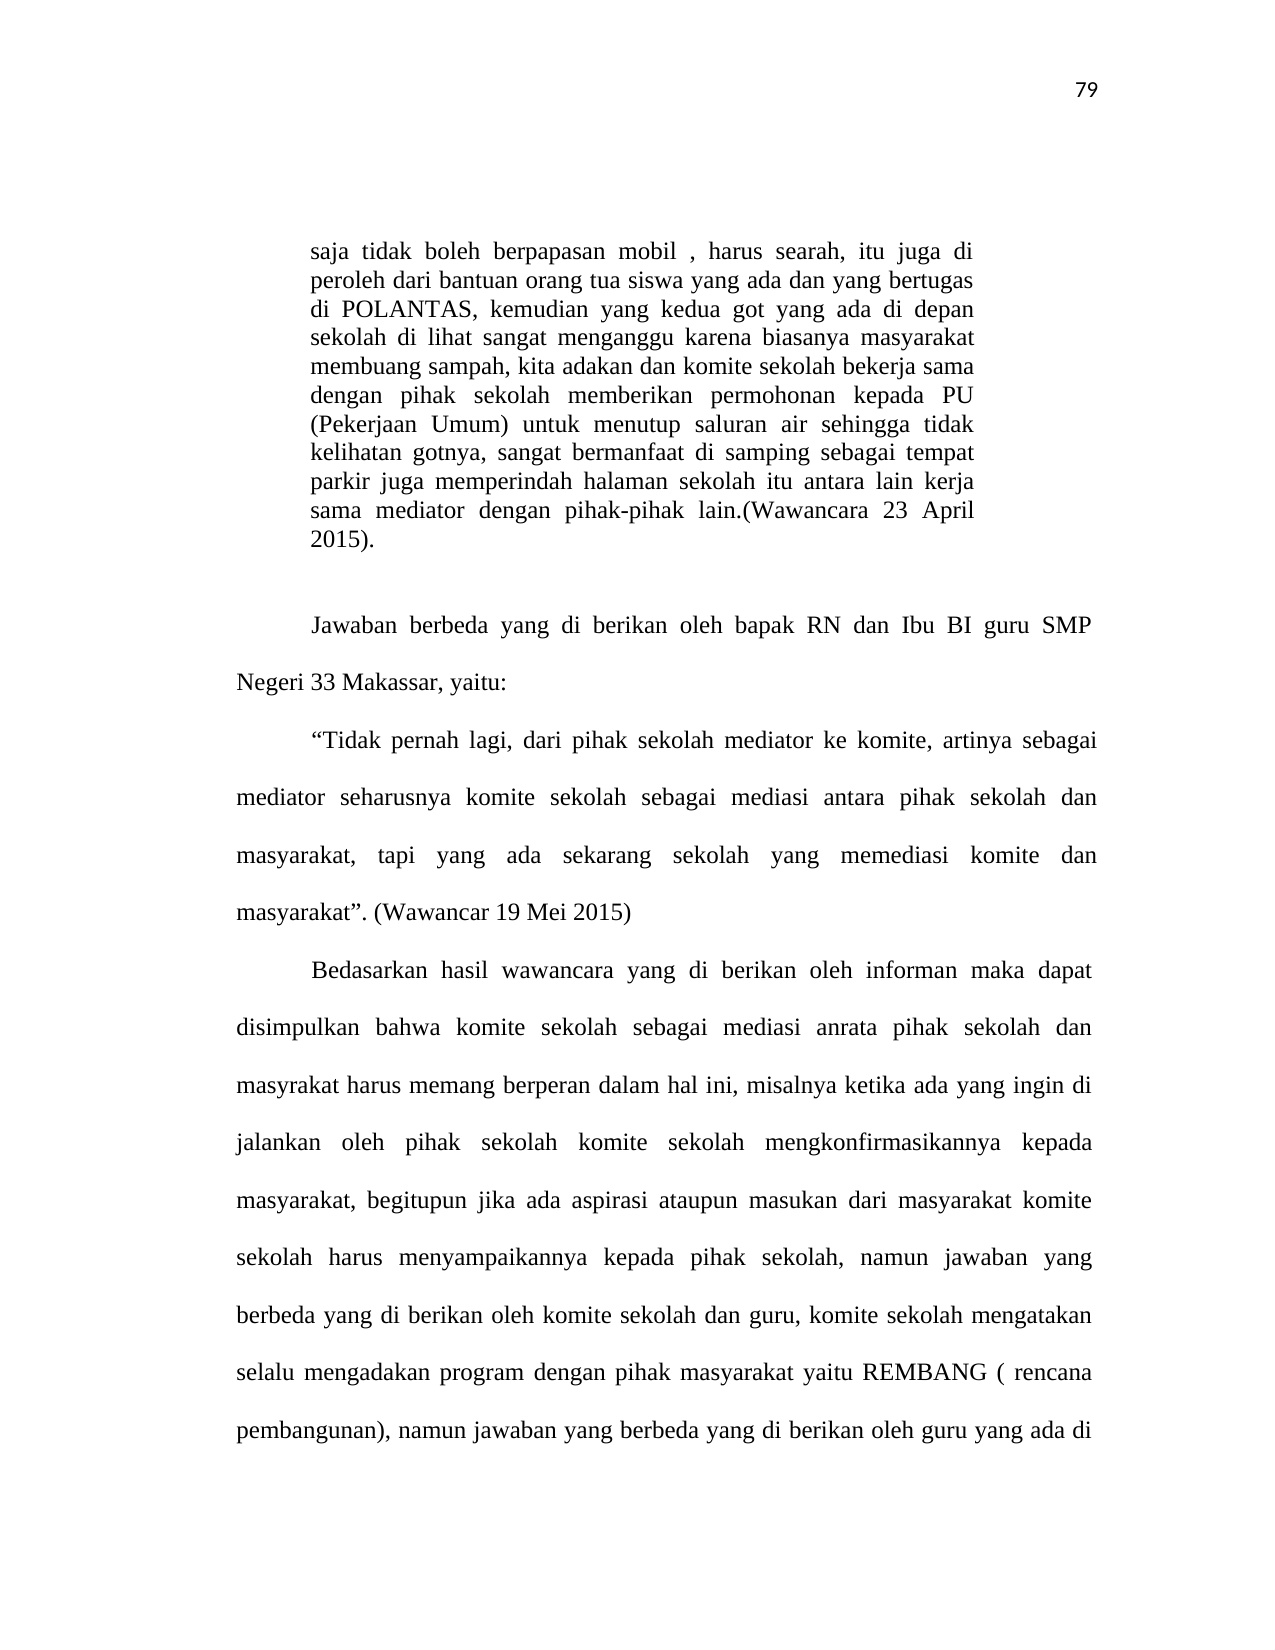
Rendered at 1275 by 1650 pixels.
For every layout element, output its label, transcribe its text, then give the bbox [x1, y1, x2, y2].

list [310, 236, 974, 552]
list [236, 955, 1093, 1444]
list Jawaban berbeda yang di berikan oleh bapak RN dan Ibu BI guru SMP Negeri 33 Makassar, yaitu: [236, 610, 1093, 696]
list “Tidak pernah lagi, dari pihak sekolah mediator ke komite, artinya sebagai mediator seharusnya komite sekolah sebagai mediasi antara pihak sekolah dan masyarakat, tapi yang ada sekarang sekolah yang memediasi komite dan masyarakat”. (Wawancar 19 Mei 2015) [236, 725, 1098, 926]
